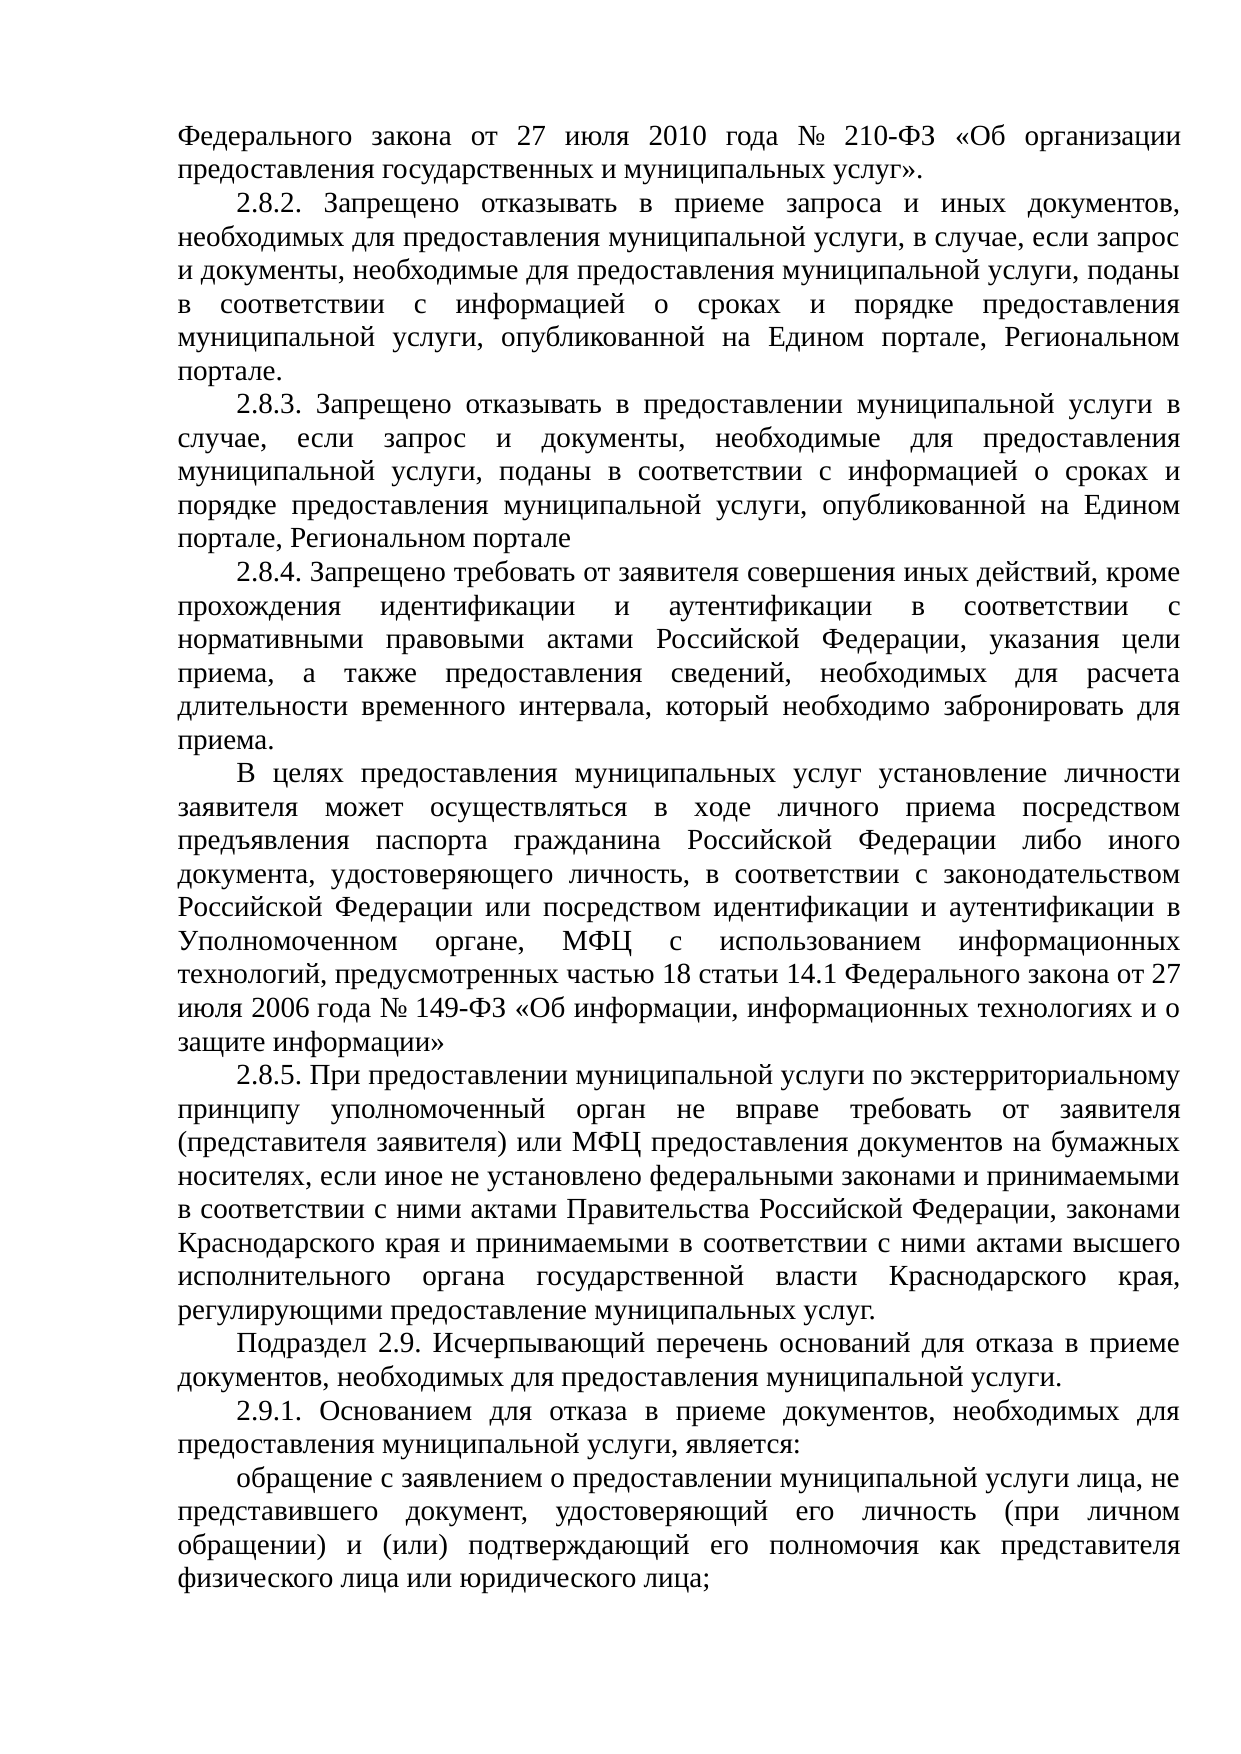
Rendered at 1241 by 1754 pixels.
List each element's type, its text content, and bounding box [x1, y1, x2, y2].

text Подраздел 2.9. Исчерпывающий перечень оснований для отказа в приеме документов, необходимых для предоставления муниципальной услуги. [177, 1326, 1181, 1393]
text 2.8.5. При предоставлении муниципальной услуги по экстерриториальному принципу уполномоченный орган не вправе требовать от заявителя (представителя заявителя) или МФЦ предоставления документов на бумажных носителях, если иное не установлено федеральными законами и принимаемыми в соответствии с ними актами Правительства Российской Федерации, законами Краснодарского края и принимаемыми в соответствии с ними актами высшего исполнительного органа государственной власти Краснодарского края, регулирующими предоставление муниципальных услуг. [177, 1057, 1181, 1326]
text 2.8.4. Запрещено требовать от заявителя совершения иных действий, кроме прохождения идентификации и аутентификации в соответствии с нормативными правовыми актами Российской Федерации, указания цели приема, а также предоставления сведений, необходимых для расчета длительности временного интервала, который необходимо забронировать для приема. [177, 554, 1181, 755]
text В целях предоставления муниципальных услуг установление личности заявителя может осуществляться в ходе личного приема посредством предъявления паспорта гражданина Российской Федерации либо иного документа, удостоверяющего личность, в соответствии с законодательством Российской Федерации или посредством идентификации и аутентификации в Уполномоченном органе, МФЦ с использованием информационных технологий, предусмотренных частью 18 статьи 14.1 Федерального закона от 27 июля 2006 года № 149-ФЗ «Об информации, информационных технологиях и о защите информации» [177, 755, 1181, 1057]
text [177, 118, 1181, 185]
text 2.8.2. Запрещено отказывать в приеме запроса и иных документов, необходимых для предоставления муниципальной услуги, в случае, если запрос и документы, необходимые для предоставления муниципальной услуги, поданы в соответствии с информацией о сроках и порядке предоставления муниципальной услуги, опубликованной на Едином портале, Региональном портале. [177, 185, 1181, 386]
text обращение с заявлением о предоставлении муниципальной услуги лица, не представившего документ, удостоверяющий его личность (при личном обращении) и (или) подтверждающий его полномочия как представителя физического лица или юридического лица; [177, 1460, 1181, 1594]
text 2.8.3. Запрещено отказывать в предоставлении муниципальной услуги в случае, если запрос и документы, необходимые для предоставления муниципальной услуги, поданы в соответствии с информацией о сроках и порядке предоставления муниципальной услуги, опубликованной на Едином портале, Региональном портале [177, 386, 1181, 554]
text 2.9.1. Основанием для отказа в приеме документов, необходимых для предоставления муниципальной услуги, является: [177, 1393, 1181, 1460]
